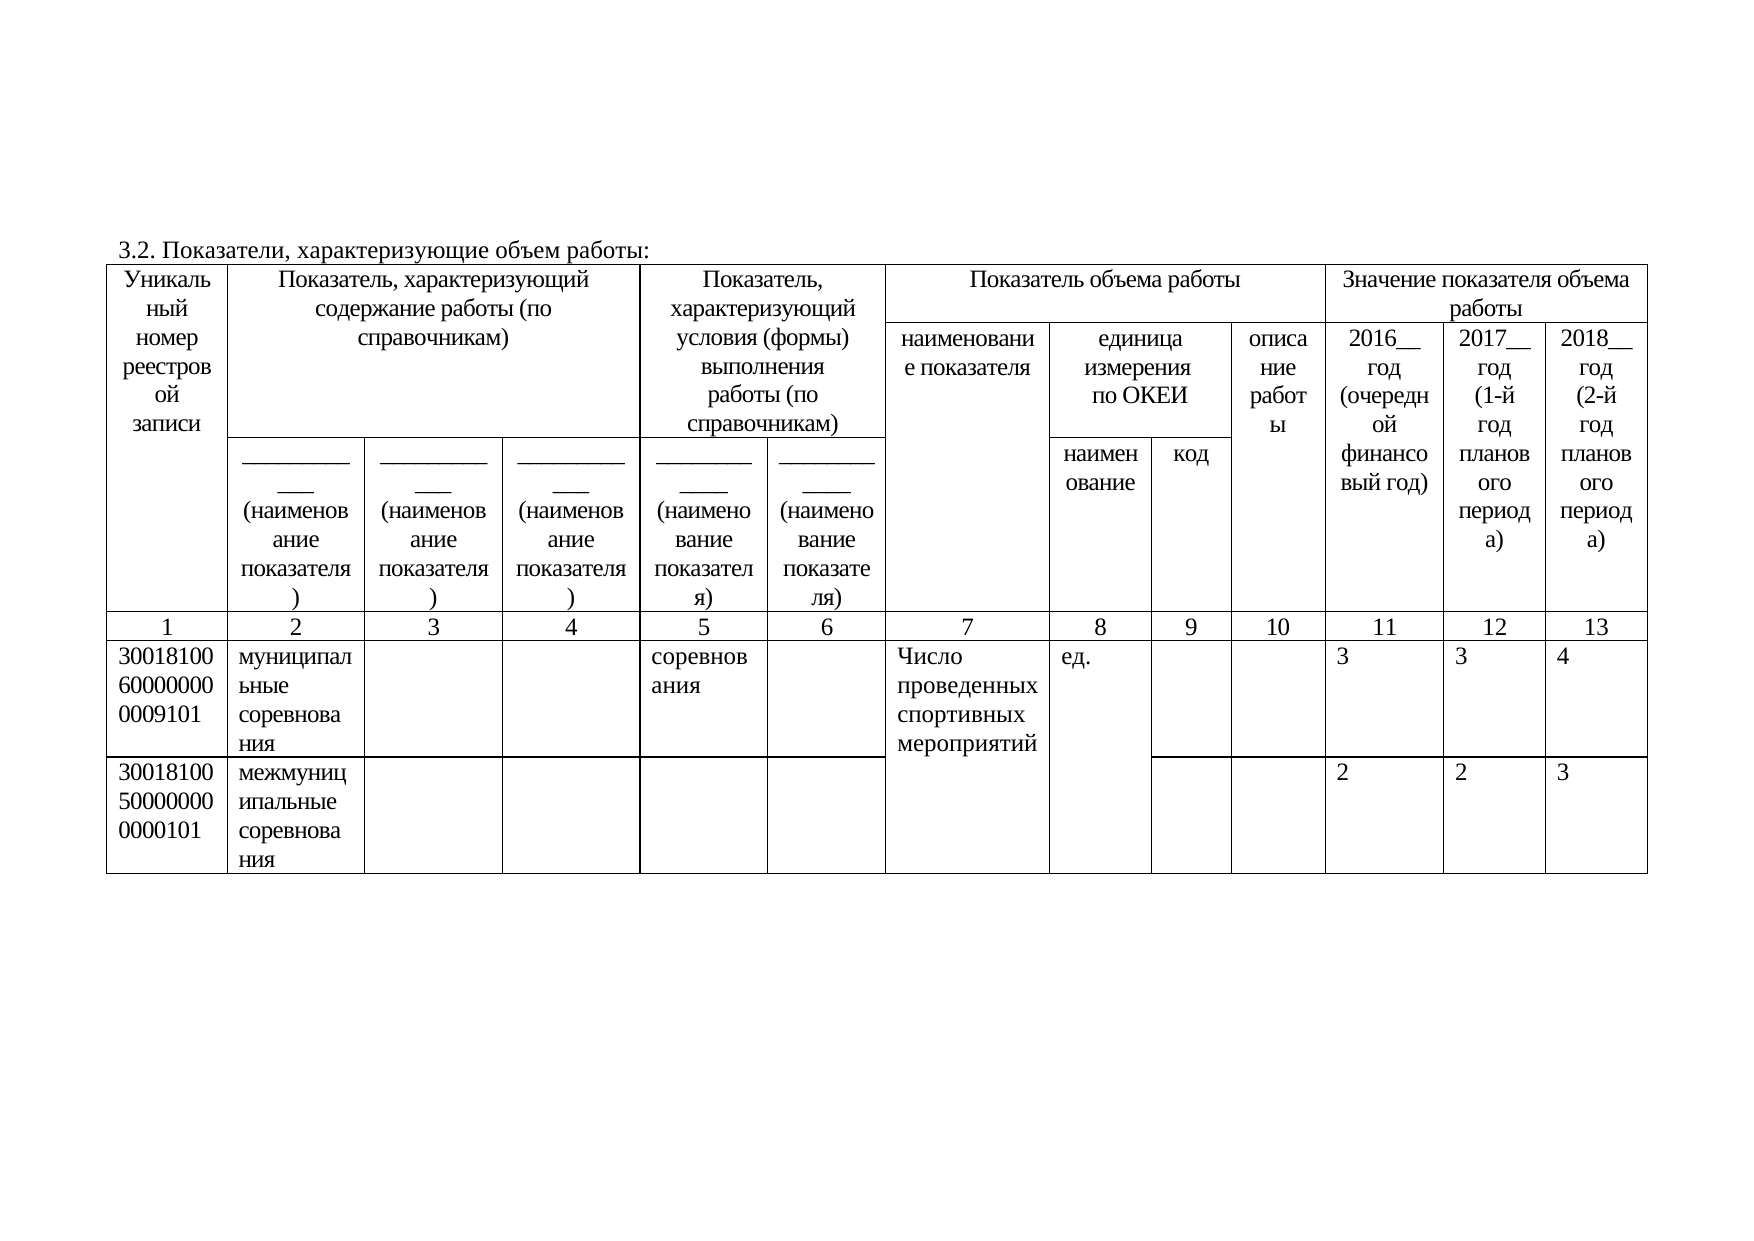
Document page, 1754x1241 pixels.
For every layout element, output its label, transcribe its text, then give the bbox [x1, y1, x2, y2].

table_cell 2016__ год (очередной финансовый год) [1326, 323, 1443, 611]
table_cell муниципальные соревнования [228, 641, 364, 756]
table_cell код [1152, 438, 1231, 611]
table_cell [1232, 758, 1325, 872]
table_cell 8 [1050, 612, 1151, 640]
table_cell [1152, 641, 1231, 756]
table_cell 30018100600000000009101 [107, 641, 227, 756]
table_cell [768, 758, 885, 872]
table_cell 2 [1326, 758, 1443, 872]
table_header Показатель, характеризующий содержание работы (по справочникам) [228, 265, 639, 437]
table_cell 3 [1546, 758, 1647, 872]
table_cell ед. [1050, 641, 1151, 872]
table_cell [641, 758, 767, 872]
table_header Показатель объема работы [886, 265, 1325, 322]
table_cell описание работы [1232, 323, 1325, 611]
table_cell 12 [1444, 612, 1545, 640]
table_cell 13 [1546, 612, 1647, 640]
table_cell 2017__ год (1-й год планового периода) [1444, 323, 1545, 611]
table_cell 30018100500000000000101 [107, 758, 227, 872]
text 3.2. Показатели, характеризующие объем работы: [118, 235, 1636, 263]
table_cell 3 [1326, 641, 1443, 756]
table_cell 3 [365, 612, 502, 640]
table_cell ____________ (наименование показателя) [768, 438, 885, 611]
table_cell 5 [641, 612, 767, 640]
table_cell 3 [1444, 641, 1545, 756]
table_cell ____________ (наименование показателя) [641, 438, 767, 611]
table_cell наименование [1050, 438, 1151, 611]
table_cell [768, 641, 885, 756]
table_cell [503, 641, 639, 756]
table_cell соревнования [641, 641, 767, 756]
table_header Уникальный номер реестровой записи [107, 265, 227, 611]
table_cell Число проведенных спортивных мероприятий [886, 641, 1049, 872]
table_cell [365, 641, 502, 756]
table_cell [1152, 758, 1231, 872]
table_cell ____________ (наименование показателя) [365, 438, 502, 611]
table_cell ____________ (наименование показателя) [228, 438, 364, 611]
table_cell 4 [1546, 641, 1647, 756]
table_cell наименование показателя [886, 323, 1049, 611]
table_cell 2 [228, 612, 364, 640]
table_cell 2 [1444, 758, 1545, 872]
table_cell 6 [768, 612, 885, 640]
table_header Значение показателя объема работы [1326, 265, 1647, 322]
table_cell 10 [1232, 612, 1325, 640]
table_cell ____________ (наименование показателя) [503, 438, 639, 611]
table_cell 9 [1152, 612, 1231, 640]
table_cell 1 [107, 612, 227, 640]
table_cell [365, 758, 502, 872]
table_cell [503, 758, 639, 872]
table_header Показатель, характеризующий условия (формы) выполнения работы (по справочникам) [641, 265, 885, 437]
table_cell 11 [1326, 612, 1443, 640]
table_cell 7 [886, 612, 1049, 640]
table_cell 4 [503, 612, 639, 640]
table_cell 2018__ год (2-й год планового периода) [1546, 323, 1647, 611]
table_cell единица измерения по ОКЕИ [1050, 323, 1231, 437]
table_cell [1232, 641, 1325, 756]
table_cell межмуниципальные соревнования [228, 758, 364, 872]
